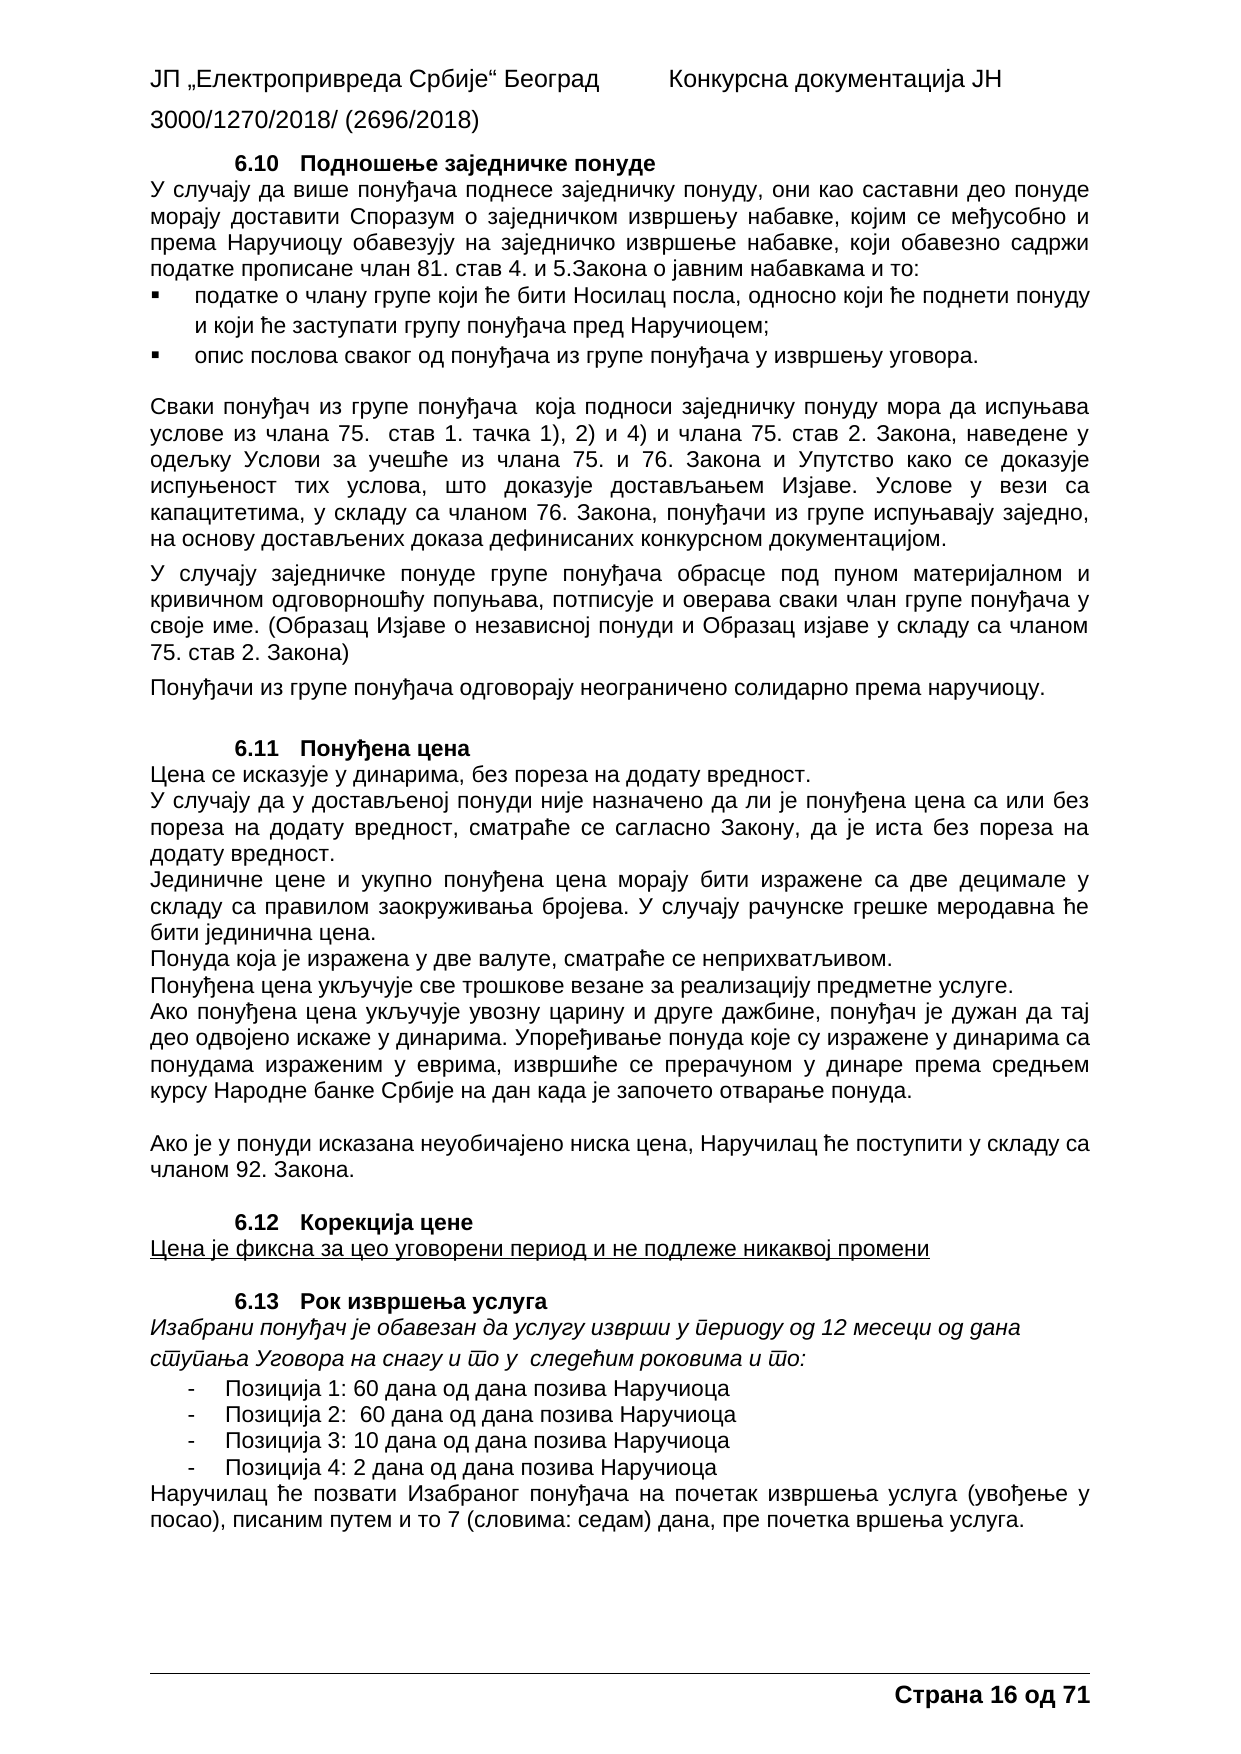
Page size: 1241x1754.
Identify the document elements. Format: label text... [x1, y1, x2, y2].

text Понуђачи из групе понуђача одговорају неограничено солидарно према наручиоцу. [150, 673, 1090, 700]
text Ако понуђена цена укључује увозну царину и друге дажбине, понуђач је дужан да тај део одвојено искаже у динарима. Упоређивање понуда које су изражене у динарима са понудама израженим у еврима, извршиће се прерачуном у динаре према средњем курсу Народне банке Србије на дан када је започето отварање понуда. [150, 998, 1090, 1103]
text Изабрани понуђач је обавезан да услугу изврши у периоду од 12 месеци од дана ступања Уговора на снагу и то у следећим роковима и то: [150, 1314, 1090, 1371]
text Понуда која је изражена у две валуте, сматраће се неприхватљивом. [150, 945, 1090, 972]
list податке о члану групе који ће бити Носилац посла, односно који ће поднети понуду и који ће заступати групу понуђача пред Наручиоцем; [150, 282, 1090, 338]
text Сваки понуђач из групе понуђача која подноси заједничку понуду мора да испуњава услове из члана 75. став 1. тачка 1), 2) и 4) и члана 75. став 2. Закона, наведене у одељку Услови за учешће из члана 75. и 76. Закона и Упутство како се доказује испуњеност тих услова, што доказује достављањем Изјаве. Услове у вези са капацитетима, у складу са чланом 76. Закона, понуђачи из групе испуњавају заједно, на основу достављених доказа дефинисаних конкурсном документацијом. [150, 393, 1090, 551]
text Наручилац ће позвати Изабраног понуђача на почетак извршења услуга (увођење у посао), писаним путем и то 7 (словима: седам) дана, пре почетка вршења услуга. [150, 1480, 1090, 1533]
text Цена се исказује у динарима, без пореза на додату вредност. [150, 761, 1090, 787]
list Понуђена цена [234, 734, 1090, 761]
list Позиција 4: 2 дана од дана позива Наручиоца [187, 1454, 1090, 1480]
list опис послова сваког од понуђача из групе понуђача у извршењу уговора. [150, 342, 1090, 368]
text Ако је у понуди исказана неуобичајено ниска цена, Наручилац ће поступити у складу са чланом 92. Закона. [150, 1130, 1090, 1182]
list Подношење заједничке понуде [234, 150, 1090, 176]
list Рок извршења услуга [234, 1288, 1090, 1314]
text Цена је фиксна за цео уговорени период и не подлеже никаквој промени [150, 1235, 1090, 1262]
list Позиција 1: 60 дана од дана позива Наручиоца [187, 1375, 1090, 1401]
list Корекција цене [234, 1209, 1090, 1235]
text У случају да у достављеној понуди није назначено да ли је понуђена цена са или без пореза на додату вредност, сматраће се сагласно Закону, да је иста без пореза на додату вредност. [150, 787, 1090, 866]
list Позиција 3: 10 дана од дана позива Наручиоца [187, 1427, 1090, 1454]
text Јединичне цене и укупно понуђена цена морају бити изражене са две децимале у складу са правилом заокруживања бројева. У случају рачунске грешке меродавна ће бити јединична цена. [150, 866, 1090, 945]
list Позиција 2: 60 дана од дана позива Наручиоца [187, 1401, 1090, 1427]
text Понуђена цена укључује све трошкове везане за реализацију предметне услуге. [150, 972, 1090, 998]
text У случају да више понуђача поднесе заједничку понуду, они као саставни део понуде морају доставити Споразум о заједничком извршењу набавке, којим се међусобно и према Наручиоцу обавезују на заједничко извршење набавке, који обавезно садржи податке прописане члан 81. став 4. и 5.Закона о јавним набавкама и то: [150, 176, 1090, 282]
text У случају заједничке понуде групе понуђача обрасце под пуном материјалном и кривичном одговорношћу попуњава, потписује и оверава сваки члан групе понуђача у своје име. (Образац Изјаве о независној понуди и Образац изјаве у складу са чланом 75. став 2. Закона) [150, 560, 1090, 665]
